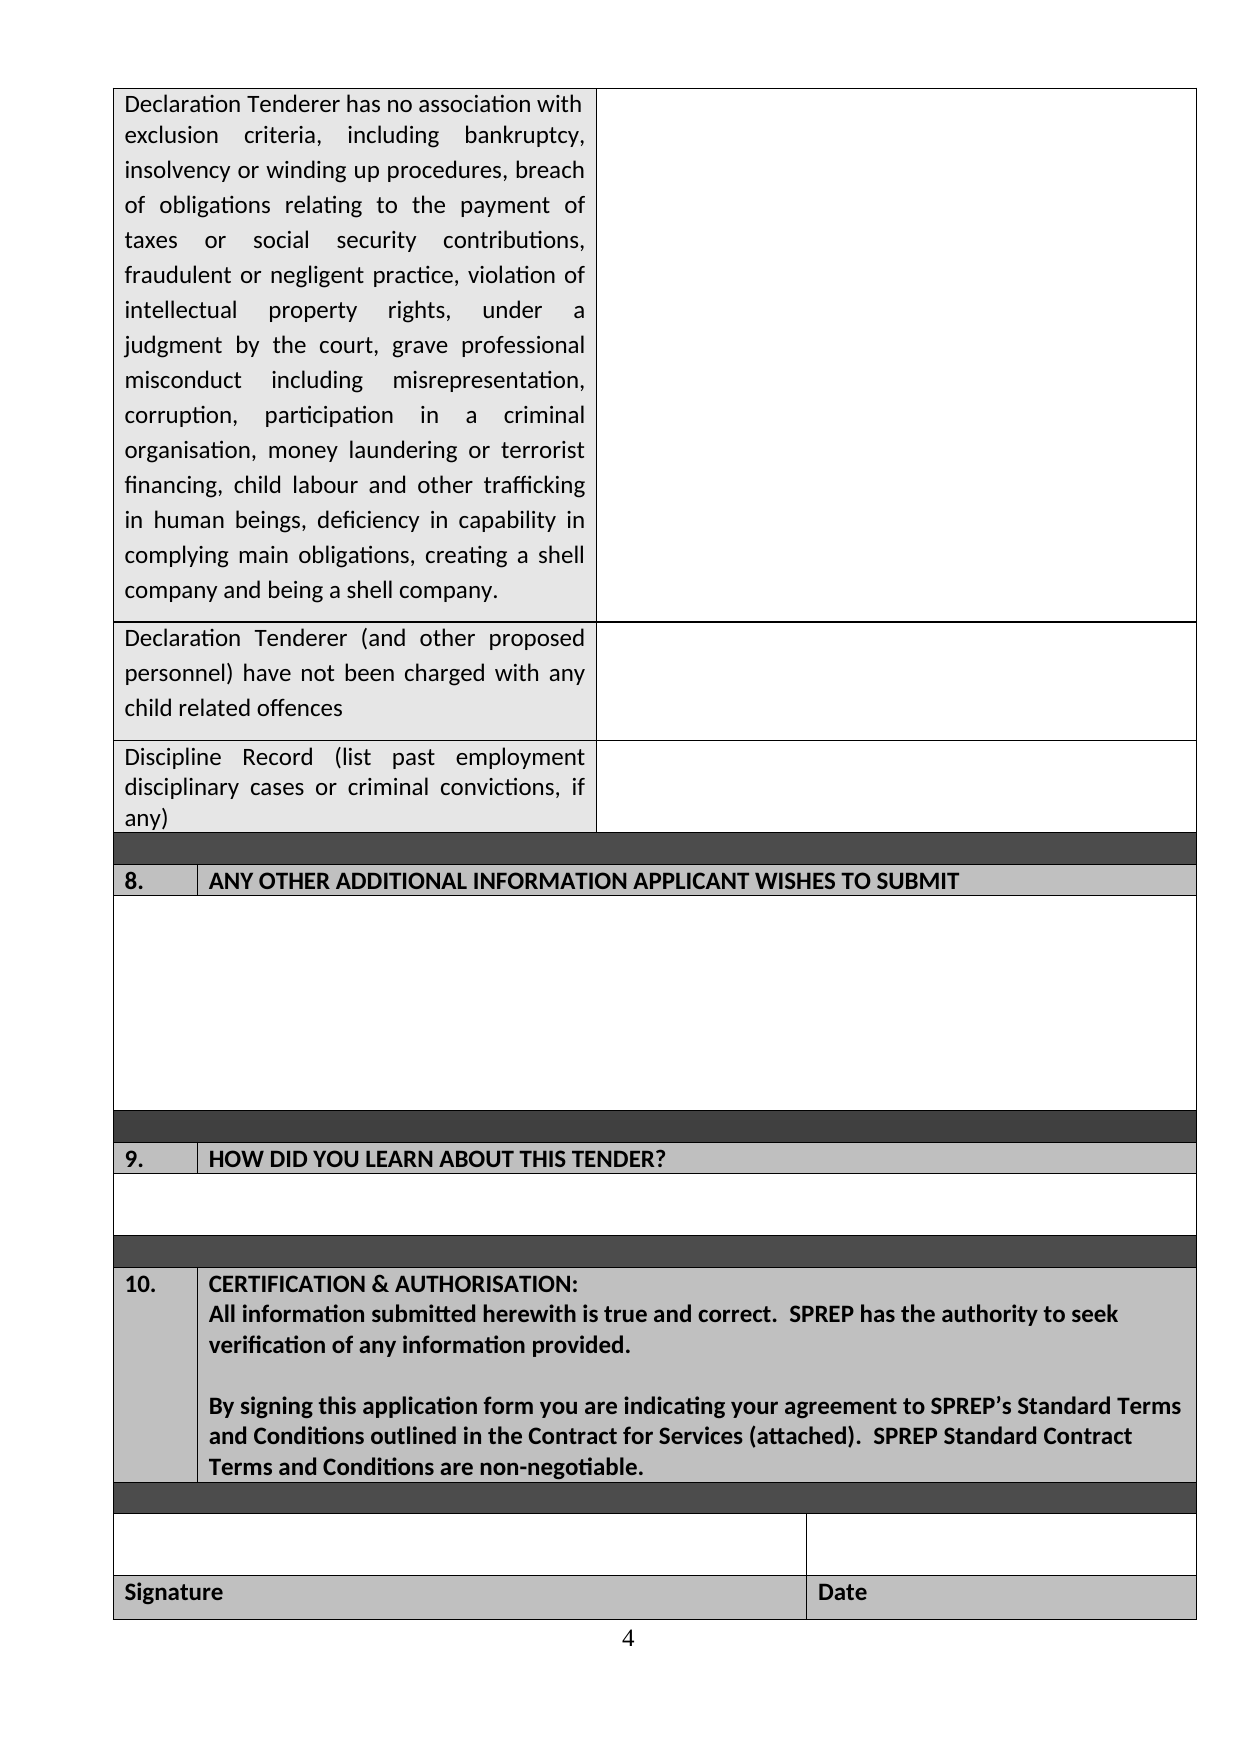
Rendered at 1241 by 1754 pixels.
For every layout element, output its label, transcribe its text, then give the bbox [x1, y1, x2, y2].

table_cell Declaration Tenderer (and other proposed personnel) have not been charged with any child related offences [114, 623, 596, 740]
table_cell 10. [114, 1268, 197, 1482]
table_cell [597, 89, 1196, 621]
table_cell Signature [114, 1576, 806, 1619]
table_cell [114, 1174, 1196, 1235]
table_cell [114, 1111, 1196, 1142]
table_cell Discipline Record (list past employment disciplinary cases or criminal convictions, if any) [114, 741, 596, 832]
table_cell [114, 1483, 1196, 1513]
table_cell [807, 1514, 1196, 1575]
table_cell [114, 1514, 806, 1575]
table_cell [114, 1236, 1196, 1267]
table_cell [597, 741, 1196, 832]
table_cell [114, 833, 1196, 864]
table_cell 9. [114, 1143, 197, 1173]
table_cell ANY OTHER ADDITIONAL INFORMATION APPLICANT WISHES TO SUBMIT [198, 865, 1196, 895]
table_cell [597, 623, 1196, 740]
table_cell Declaration Tenderer has no association with exclusion criteria, including bankruptcy, insolvency or winding up procedures, breach of obligations relating to the payment of taxes or social security contributions, fraudulent or negligent practice, violation of intellectual property rights, under a judgment by the court, grave professional misconduct including misrepresentation, corruption, participation in a criminal organisation, money laundering or terrorist financing, child labour and other trafficking in human beings, deficiency in capability in complying main obligations, creating a shell company and being a shell company. [114, 89, 596, 621]
table_cell CERTIFICATION & AUTHORISATION: All information submitted herewith is true and correct. SPREP has the authority to seek verification of any information provided. By signing this application form you are indicating your agreement to SPREP’s Standard Terms and Conditions outlined in the Contract for Services (attached). SPREP Standard Contract Terms and Conditions are non-negotiable. [198, 1268, 1196, 1482]
table_cell HOW DID YOU LEARN ABOUT THIS TENDER? [198, 1143, 1196, 1173]
table_cell 8. [114, 865, 197, 895]
table_cell [114, 896, 1196, 1110]
table_cell Date [807, 1576, 1196, 1619]
